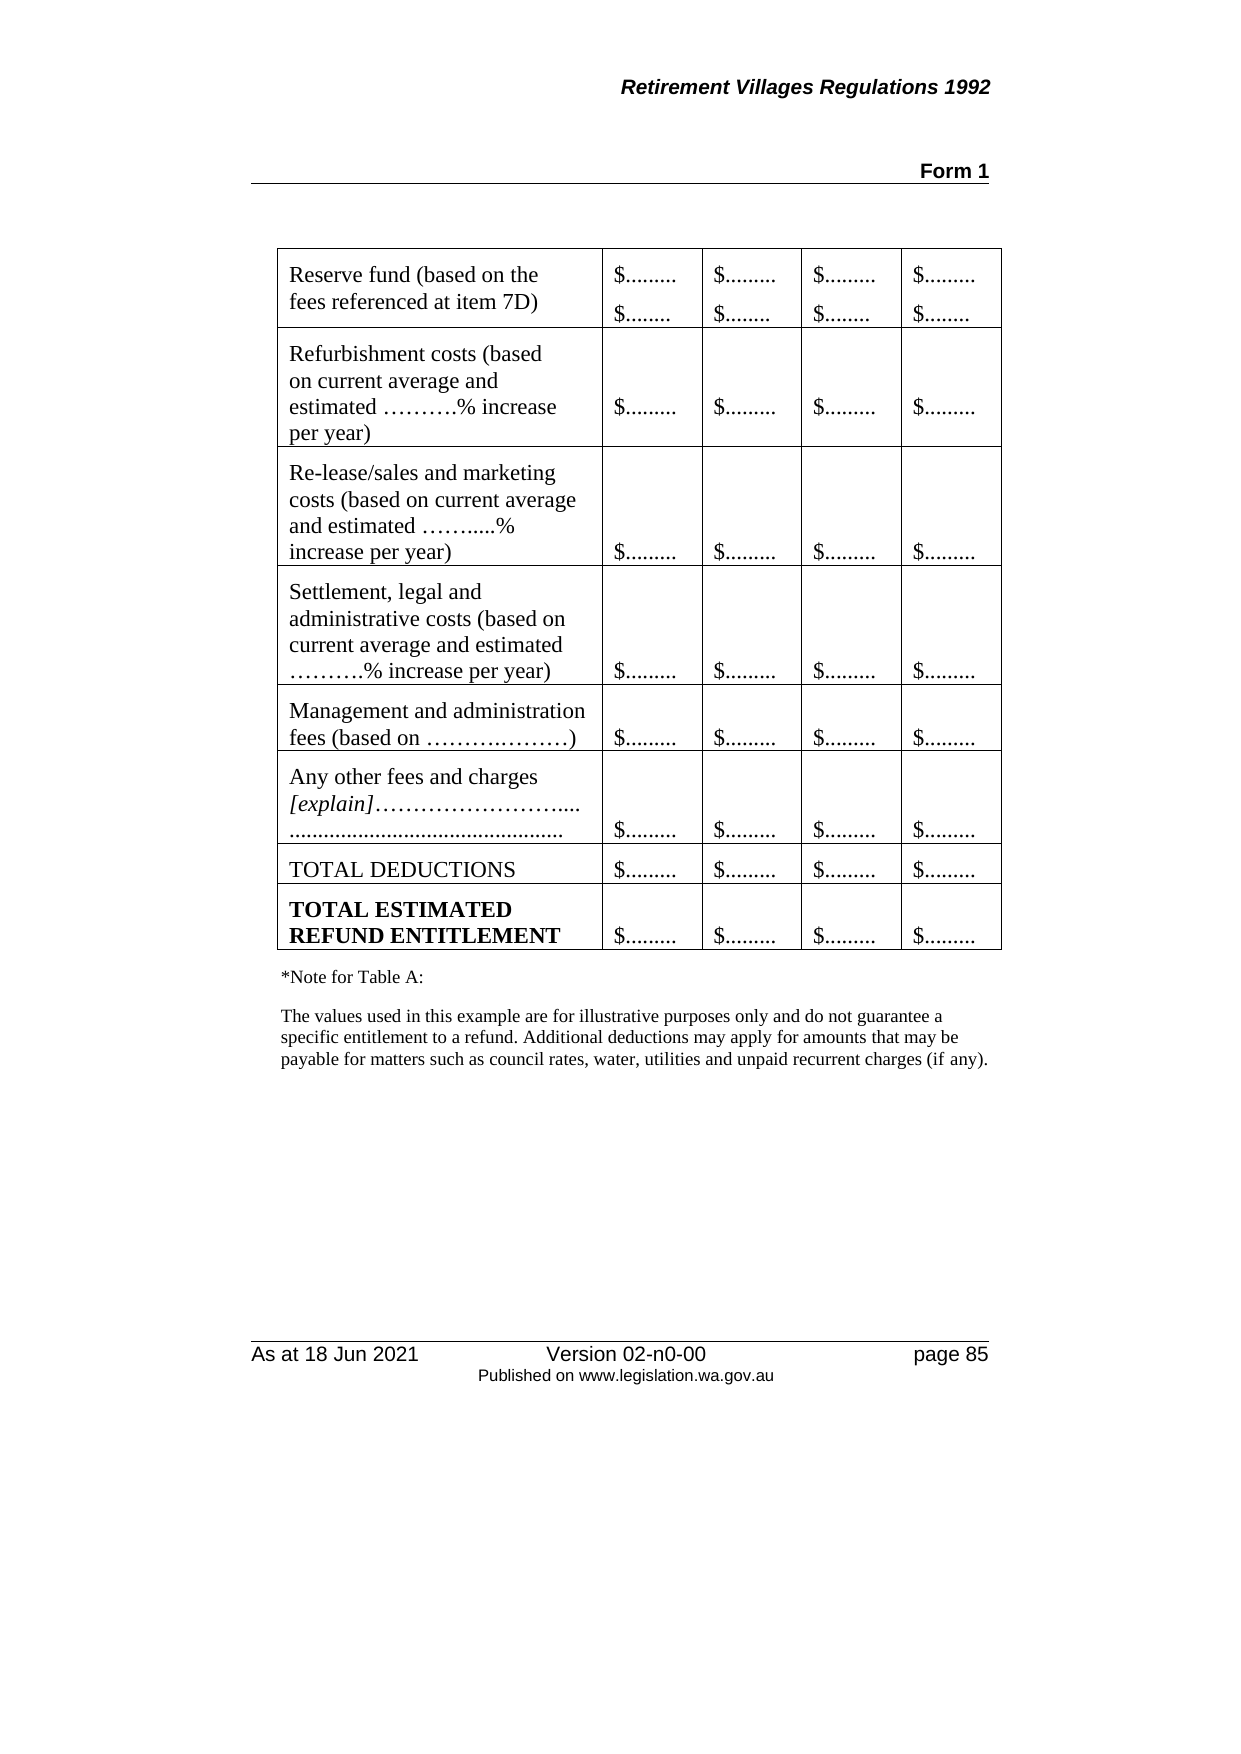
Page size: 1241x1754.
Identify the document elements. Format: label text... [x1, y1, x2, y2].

table_cell TOTAL ESTIMATED REFUND ENTITLEMENT [278, 884, 602, 949]
table_cell $......... [902, 447, 1001, 565]
table_cell $......... [802, 751, 901, 842]
text *Note for Table A: [281, 966, 989, 988]
table_cell $......... [902, 844, 1001, 882]
table_cell $......... [802, 328, 901, 446]
table_cell $......... [802, 685, 901, 750]
table_cell $......... [603, 447, 702, 565]
table_cell $......... $........ [802, 249, 901, 327]
table_cell $......... [603, 566, 702, 684]
table_cell Re-lease/sales and marketing costs (based on current average and estimated …….....% increase per year) [278, 447, 602, 565]
table_cell $......... [603, 844, 702, 882]
table_cell $......... [603, 685, 702, 750]
table_cell $......... [703, 751, 801, 842]
table_cell Any other fees and charges [explain]…………………….... ................................................ [278, 751, 602, 842]
table_cell $......... [703, 328, 801, 446]
table_cell $......... [703, 447, 801, 565]
table_cell $......... $........ [603, 249, 702, 327]
table_cell Settlement, legal and administrative costs (based on current average and estimated ……….% increase per year) [278, 566, 602, 684]
table_cell $......... [703, 685, 801, 750]
table_cell $......... [902, 328, 1001, 446]
table_cell Management and administration fees (based on ……….………) [278, 685, 602, 750]
table_cell $......... [603, 328, 702, 446]
table_cell $......... [603, 751, 702, 842]
table_cell $......... $........ [703, 249, 801, 327]
table_cell $......... [902, 884, 1001, 949]
table_cell $......... [802, 884, 901, 949]
table_cell $......... [703, 844, 801, 882]
table_cell $......... [703, 884, 801, 949]
table_cell $......... $........ [902, 249, 1001, 327]
table_cell Reserve fund (based on the fees referenced at item 7D) [278, 249, 602, 327]
table_cell $......... [802, 447, 901, 565]
table_cell $......... [902, 566, 1001, 684]
table_cell $......... [902, 685, 1001, 750]
text The values used in this example are for illustrative purposes only and do not guarantee a specific entitlement to a refund. Additional deductions may apply for amounts that may be payable for matters such as council rates, water, utilities and unpaid recurrent charges (if any). [281, 1004, 989, 1069]
table_cell $......... [902, 751, 1001, 842]
table_cell $......... [802, 844, 901, 882]
table_cell $......... [603, 884, 702, 949]
table_cell Refurbishment costs (based on current average and estimated ……….% increase per year) [278, 328, 602, 446]
table_cell $......... [703, 566, 801, 684]
table_cell TOTAL DEDUCTIONS [278, 844, 602, 882]
table_cell $......... [802, 566, 901, 684]
